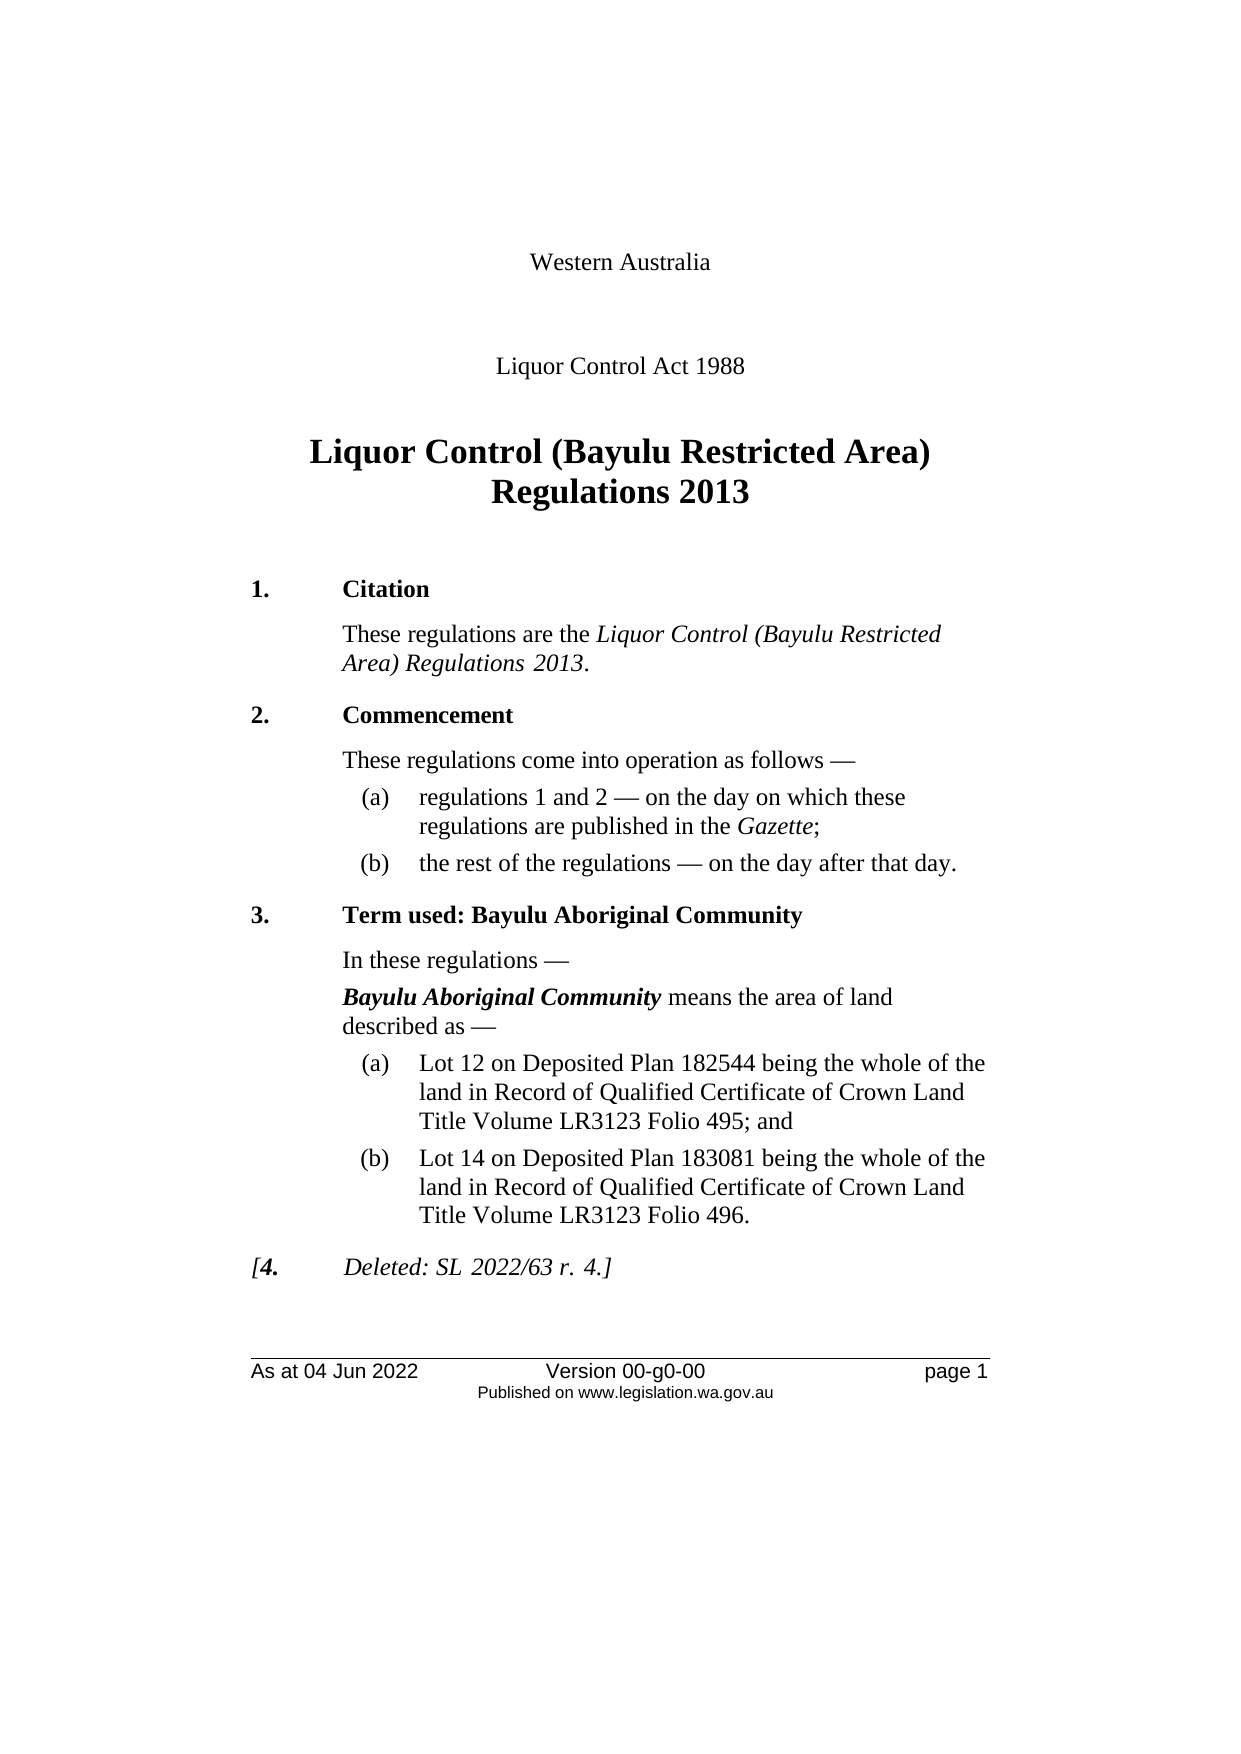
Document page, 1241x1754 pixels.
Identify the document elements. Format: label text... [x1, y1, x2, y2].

subtitle 3. Term used: Bayulu Aboriginal Community [251, 900, 990, 929]
text (a) regulations 1 and 2 — on the day on which these regulations are published in the Gazette; [251, 782, 990, 840]
text These regulations are the Liquor Control (Bayulu Restricted Area) Regulations 2013. [251, 619, 990, 677]
subtitle 2. Commencement [251, 700, 990, 729]
text [4. Deleted: SL 2022/63 r. 4.] [251, 1252, 990, 1281]
text Bayulu Aboriginal Community means the area of land described as — [251, 982, 990, 1040]
text These regulations come into operation as follows — [251, 745, 990, 774]
subtitle 1. Citation [251, 574, 990, 603]
text Liquor Control Act 1988 [251, 351, 990, 380]
text In these regulations — [251, 945, 990, 974]
text (b) Lot 14 on Deposited Plan 183081 being the whole of the land in Record of Qualified Certificate of Crown Land Title Volume LR3123 Folio 496. [251, 1143, 990, 1229]
text (b) the rest of the regulations — on the day after that day. [251, 848, 990, 877]
text Western Australia [251, 247, 990, 276]
text (a) Lot 12 on Deposited Plan 182544 being the whole of the land in Record of Qualified Certificate of Crown Land Title Volume LR3123 Folio 495; and [251, 1048, 990, 1134]
text Liquor Control (Bayulu Restricted Area) Regulations 2013 [251, 430, 990, 512]
